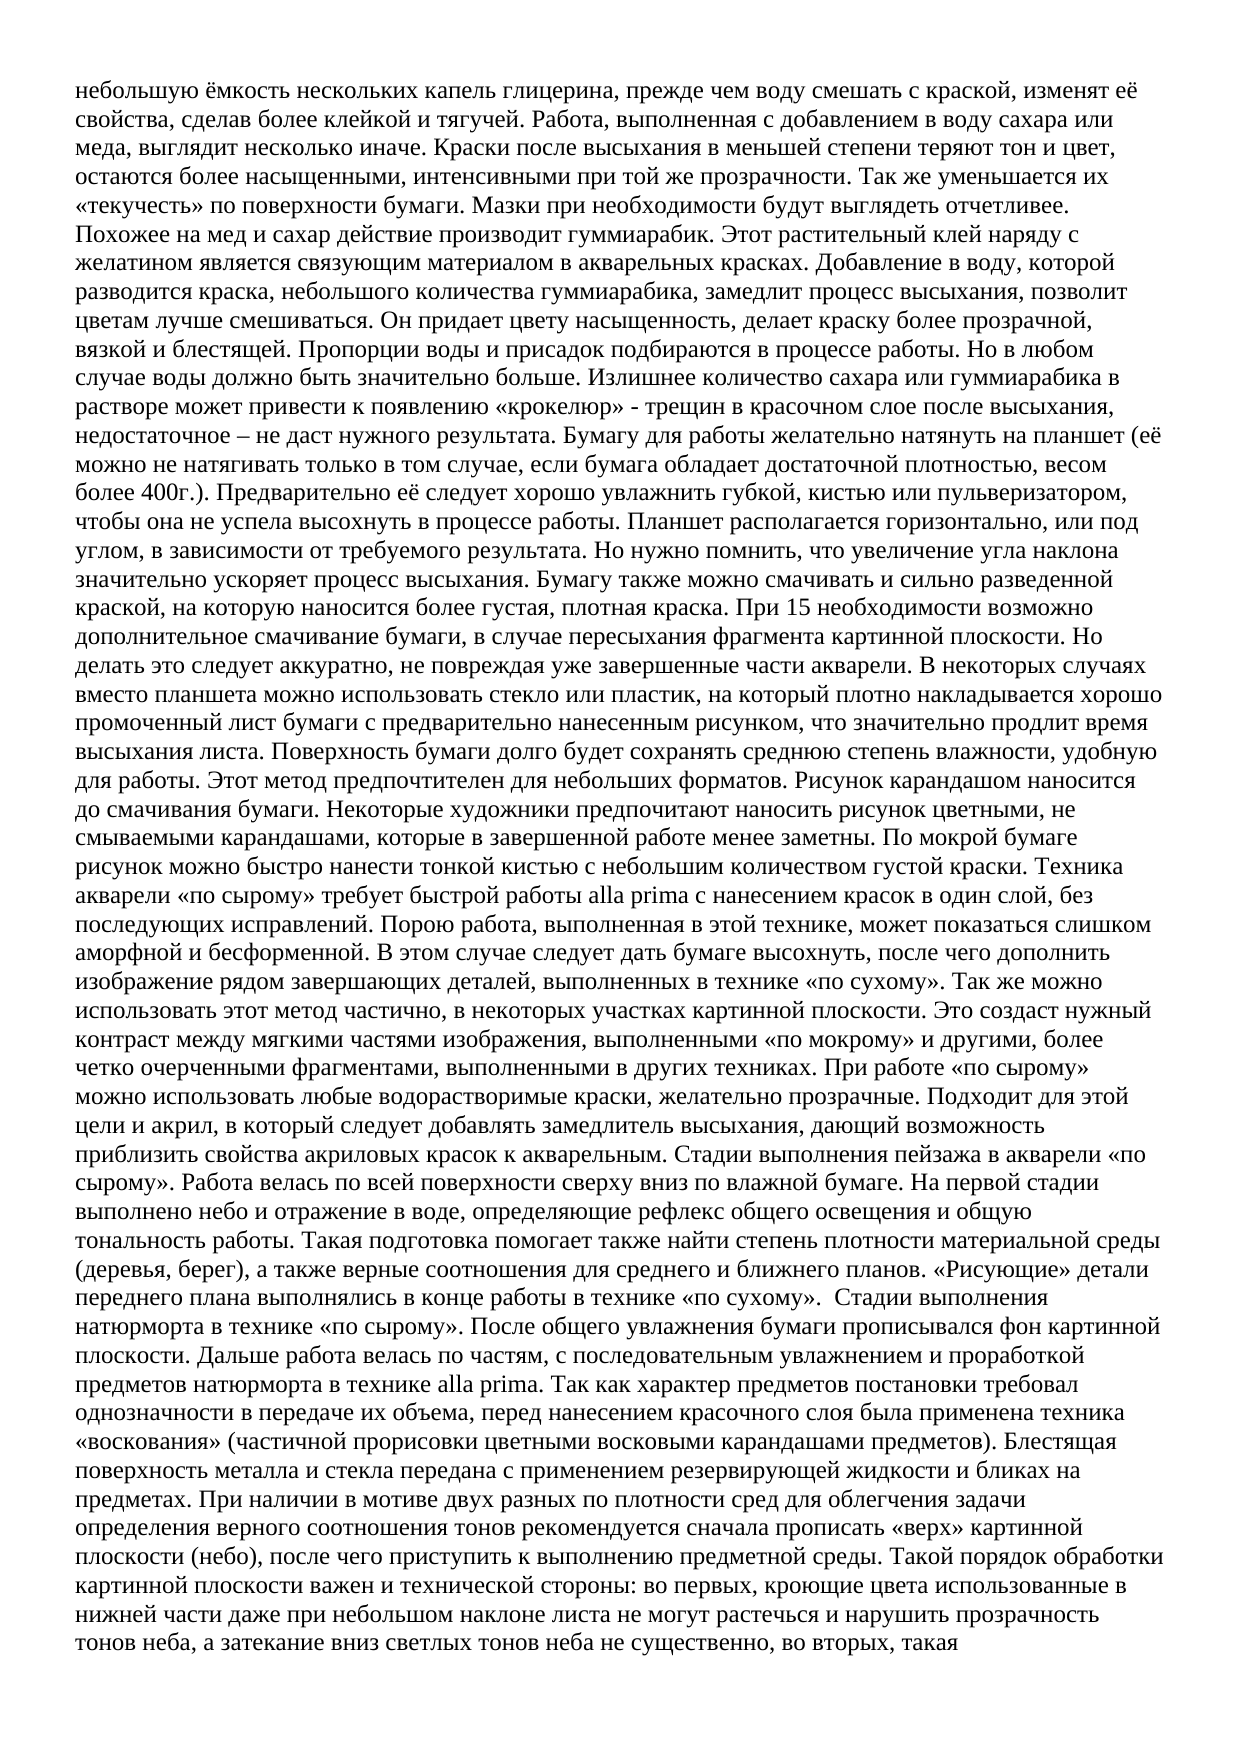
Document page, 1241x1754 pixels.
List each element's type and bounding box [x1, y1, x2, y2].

text [75, 75, 1165, 1656]
